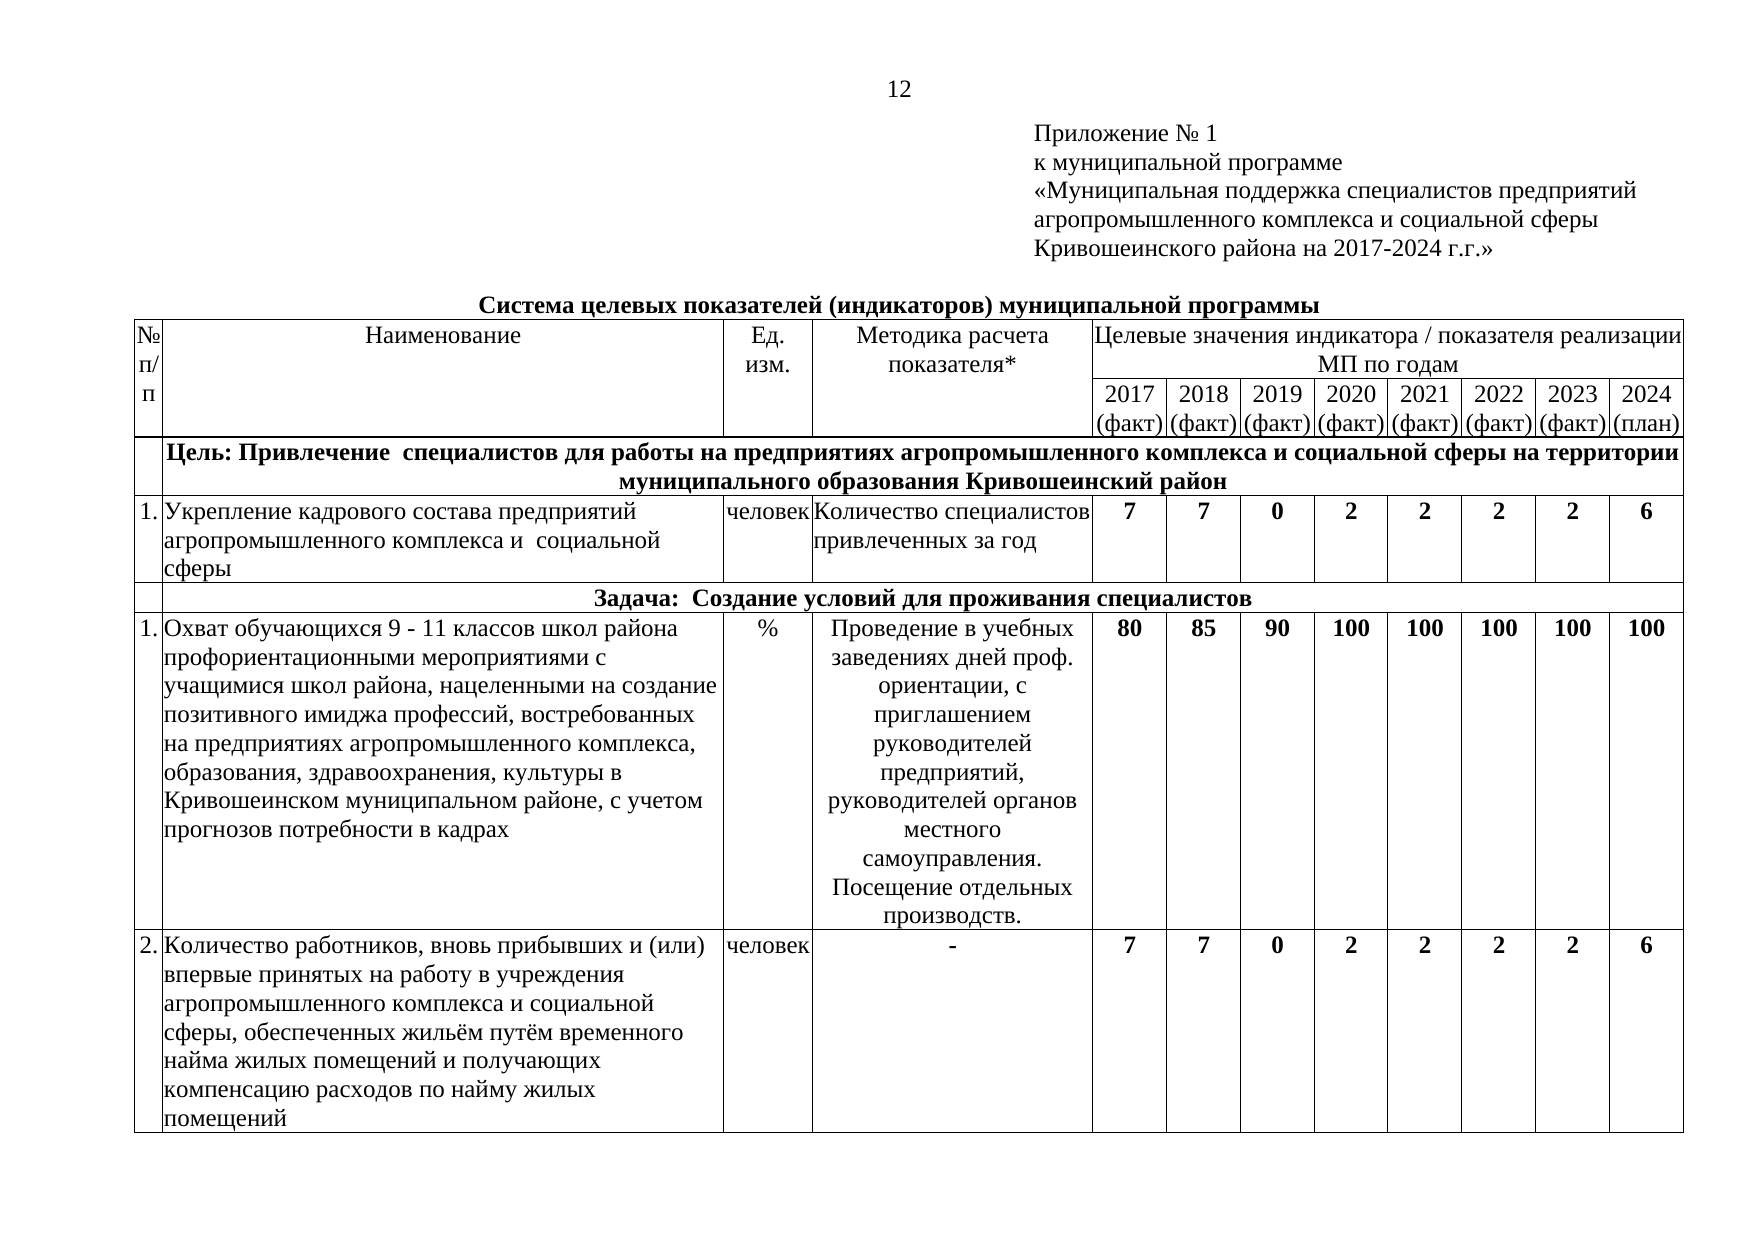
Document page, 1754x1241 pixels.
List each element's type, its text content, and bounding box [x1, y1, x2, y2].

table_header Методика расчета показателя* [813, 320, 1092, 436]
table_cell 1. [135, 496, 162, 582]
table_cell 2024 (план) [1610, 379, 1683, 436]
table_header Наименование [163, 320, 723, 436]
table_cell 1. [135, 613, 162, 929]
table_cell 2020 (факт) [1315, 379, 1387, 436]
table_cell Количество специалистов привлеченных за год [813, 496, 1092, 582]
table_cell Охват обучающихся 9 - 11 классов школ района профориентационными мероприятиями с учащимися школ района, нацеленными на создание позитивного имиджа профессий, востребованных на предприятиях агропромышленного комплекса, образования, здравоохранения, культуры в Кривошеинском муниципальном районе, с учетом прогнозов потребности в кадрах [163, 613, 723, 929]
table_cell 2 [1462, 930, 1535, 1132]
table_cell Укрепление кадрового состава предприятий агропромышленного комплекса и социальной сферы [163, 496, 723, 582]
table_cell человек [724, 496, 812, 582]
table_cell 2 [1462, 496, 1535, 582]
table_cell Количество работников, вновь прибывших и (или) впервые принятых на работу в учреждения агропромышленного комплекса и социальной сферы, обеспеченных жильём путём временного найма жилых помещений и получающих компенсацию расходов по найму жилых помещений [163, 930, 723, 1132]
table_cell 2018 (факт) [1167, 379, 1240, 436]
table_cell - [813, 930, 1092, 1132]
table_cell 7 [1093, 496, 1166, 582]
table_cell 2 [1315, 930, 1387, 1132]
table_cell человек [724, 930, 812, 1132]
table_cell 85 [1167, 613, 1240, 929]
table_cell 2. [135, 930, 162, 1132]
text «Муниципальная поддержка специалистов предприятий [133, 176, 1665, 204]
table_cell % [724, 613, 812, 929]
table_cell 2 [1388, 496, 1461, 582]
table_cell 2022 (факт) [1462, 379, 1535, 436]
table_cell [135, 583, 162, 612]
table_cell Цель: Привлечение специалистов для работы на предприятиях агропромышленного комплекса и социальной сферы на территории муниципального образования Кривошеинский район [163, 438, 1683, 495]
table_cell 90 [1241, 613, 1314, 929]
table_header Ед. изм. [724, 320, 812, 436]
table_cell 0 [1241, 930, 1314, 1132]
text к муниципальной программе [133, 147, 1665, 176]
table_cell 2017 (факт) [1093, 379, 1166, 436]
table_cell 0 [1241, 496, 1314, 582]
table_cell 7 [1167, 930, 1240, 1132]
text агропромышленного комплекса и социальной сферы [133, 204, 1665, 233]
text Приложение № 1 [133, 118, 1665, 147]
table_cell 2023 (факт) [1536, 379, 1609, 436]
table_cell 100 [1462, 613, 1535, 929]
table_cell 2019 (факт) [1241, 379, 1314, 436]
table_cell 6 [1610, 496, 1683, 582]
table_cell 2 [1536, 930, 1609, 1132]
table_cell 100 [1315, 613, 1387, 929]
table_cell 100 [1610, 613, 1683, 929]
table_cell 2 [1388, 930, 1461, 1132]
table_cell 2 [1315, 496, 1387, 582]
table_cell 2021 (факт) [1388, 379, 1461, 436]
table_cell Задача: Создание условий для проживания специалистов [163, 583, 1683, 612]
text Кривошеинского района на 2017-2024 г.г.» [133, 233, 1665, 262]
table_cell Проведение в учебных заведениях дней проф. ориентации, с приглашением руководителей предприятий, руководителей органов местного самоуправления. Посещение отдельных производств. [813, 613, 1092, 929]
table_cell 6 [1610, 930, 1683, 1132]
table_header № п/п [135, 320, 162, 436]
table_cell 80 [1093, 613, 1166, 929]
table_cell 100 [1388, 613, 1461, 929]
table_cell 7 [1167, 496, 1240, 582]
table_cell 7 [1093, 930, 1166, 1132]
table_cell [135, 438, 162, 495]
table_cell 2 [1536, 496, 1609, 582]
table_cell 100 [1536, 613, 1609, 929]
text Система целевых показателей (индикаторов) муниципальной программы [133, 291, 1665, 319]
table_header Целевые значения индикатора / показателя реализации МП по годам [1093, 320, 1683, 378]
